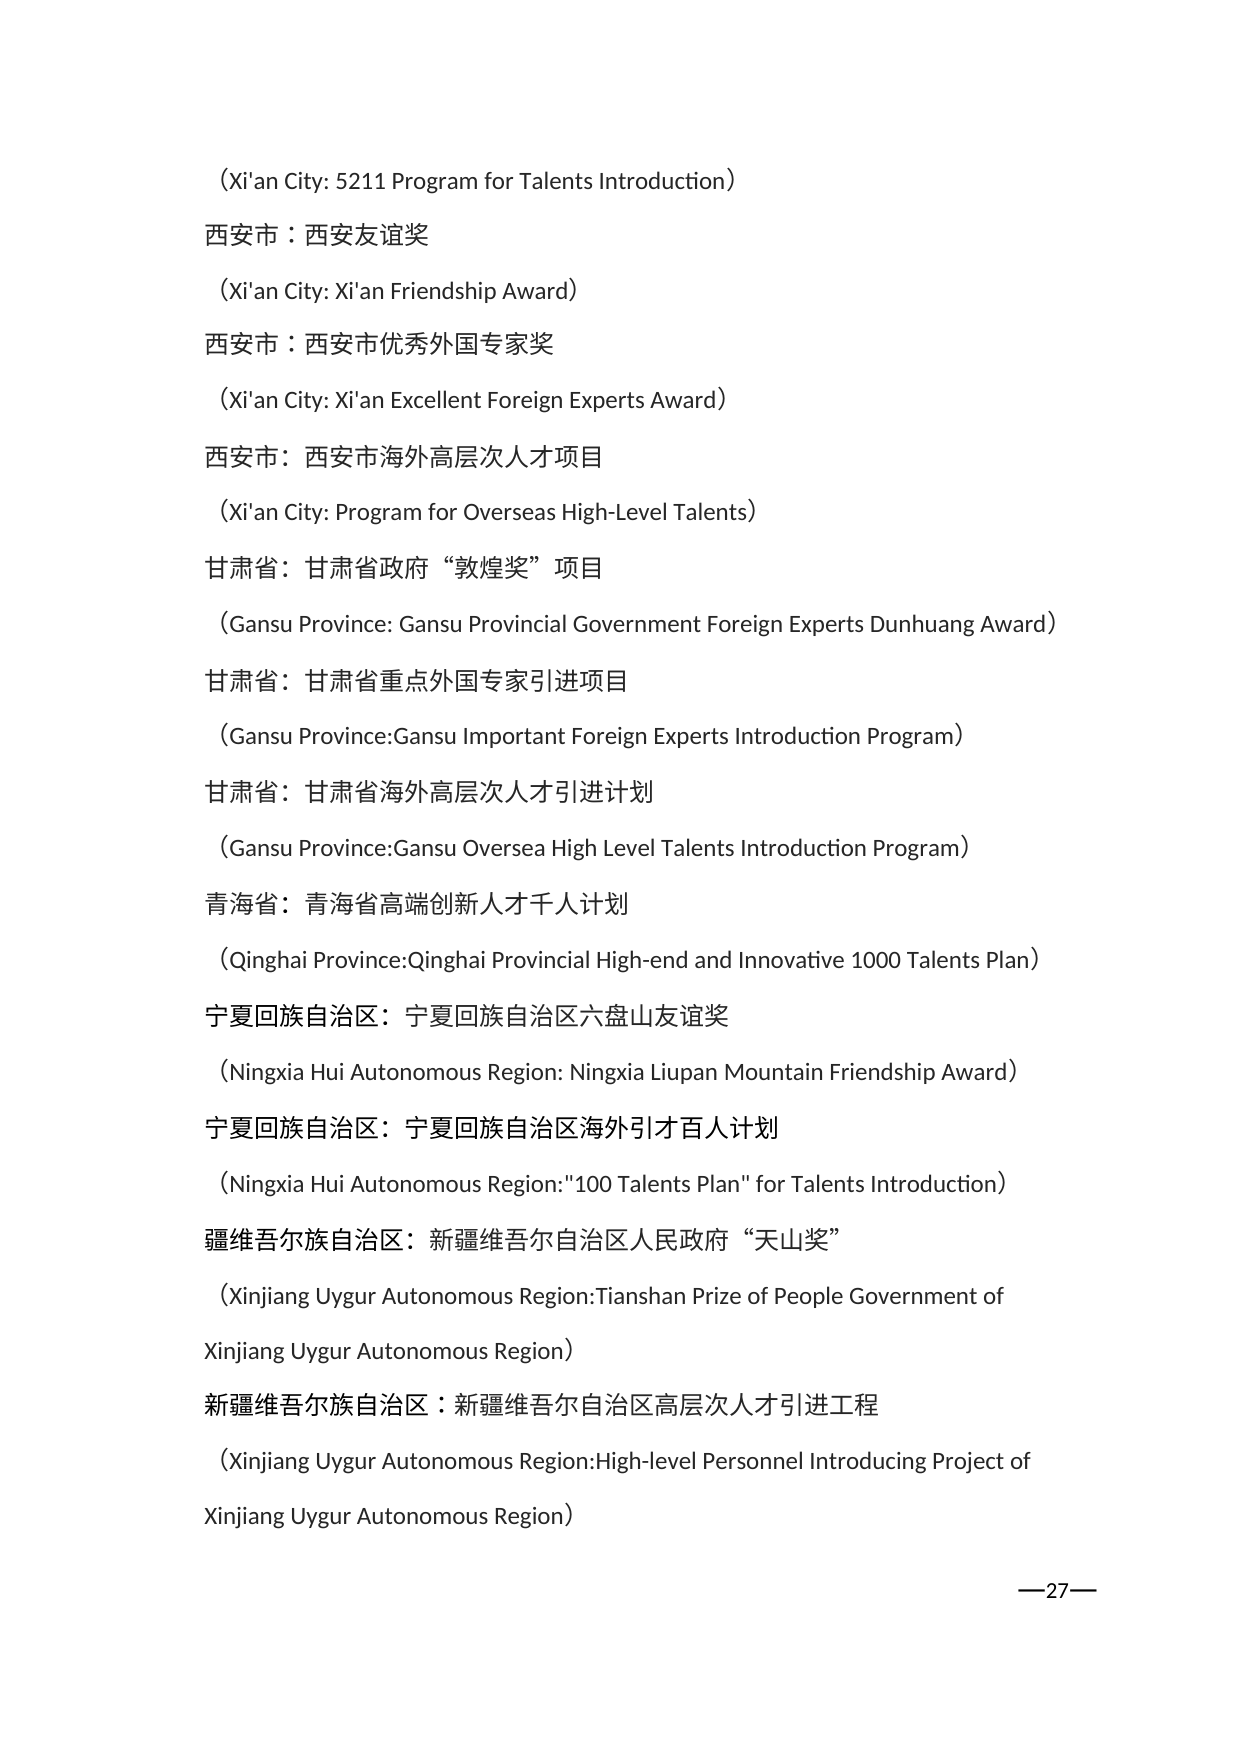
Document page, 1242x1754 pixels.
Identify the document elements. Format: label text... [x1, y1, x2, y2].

text 甘肃省：甘肃省重点外国专家引进项目 [154, 661, 1117, 697]
text 疆维吾尔族自治区：新疆维吾尔自治区人民政府“天山奖” [154, 1221, 1117, 1257]
text 宁夏回族自治区：宁夏回族自治区六盘山友谊奖 [154, 997, 1117, 1033]
text （Xinjiang Uygur Autonomous Region:High-level Personnel Introducing Project of [154, 1443, 1117, 1477]
text 新疆维吾尔族自治区：新疆维吾尔自治区高层次人才引进工程 [154, 1388, 1117, 1422]
text 西安市：西安友谊奖 [154, 217, 1117, 251]
text Xinjiang Uygur Autonomous Region） [154, 1333, 1117, 1367]
text 青海省：青海省高端创新人才千人计划 [154, 885, 1117, 921]
text （Ningxia Hui Autonomous Region: Ningxia Liupan Mountain Friendship Award） [154, 1054, 1117, 1088]
text （Ningxia Hui Autonomous Region:"100 Talents Plan" for Talents Introduction） [154, 1166, 1117, 1200]
text Xinjiang Uygur Autonomous Region） [154, 1497, 1117, 1532]
text （Xi'an City: Program for Overseas High-Level Talents） [154, 494, 1117, 528]
text （Xi'an City: Xi'an Excellent Foreign Experts Award） [154, 382, 1117, 416]
text 西安市：西安市海外高层次人才项目 [154, 437, 1117, 473]
text （Xinjiang Uygur Autonomous Region:Tianshan Prize of People Government of [154, 1278, 1117, 1312]
text 西安市：西安市优秀外国专家奖 [154, 327, 1117, 361]
text 宁夏回族自治区：宁夏回族自治区海外引才百人计划 [154, 1109, 1117, 1145]
text （Qinghai Province:Qinghai Provincial High-end and Innovative 1000 Talents Plan） [154, 942, 1117, 976]
text 甘肃省：甘肃省政府“敦煌奖”项目 [154, 549, 1117, 585]
text 甘肃省：甘肃省海外高层次人才引进计划 [154, 773, 1117, 809]
text （Xi'an City: Xi'an Friendship Award） [154, 272, 1117, 306]
text （Gansu Province:Gansu Important Foreign Experts Introduction Program） [154, 718, 1117, 752]
text （Xi'an City: 5211 Program for Talents Introduction） [154, 162, 1117, 197]
text （Gansu Province:Gansu Oversea High Level Talents Introduction Program） [154, 830, 1117, 864]
text （Gansu Province: Gansu Provincial Government Foreign Experts Dunhuang Award） [154, 606, 1117, 640]
